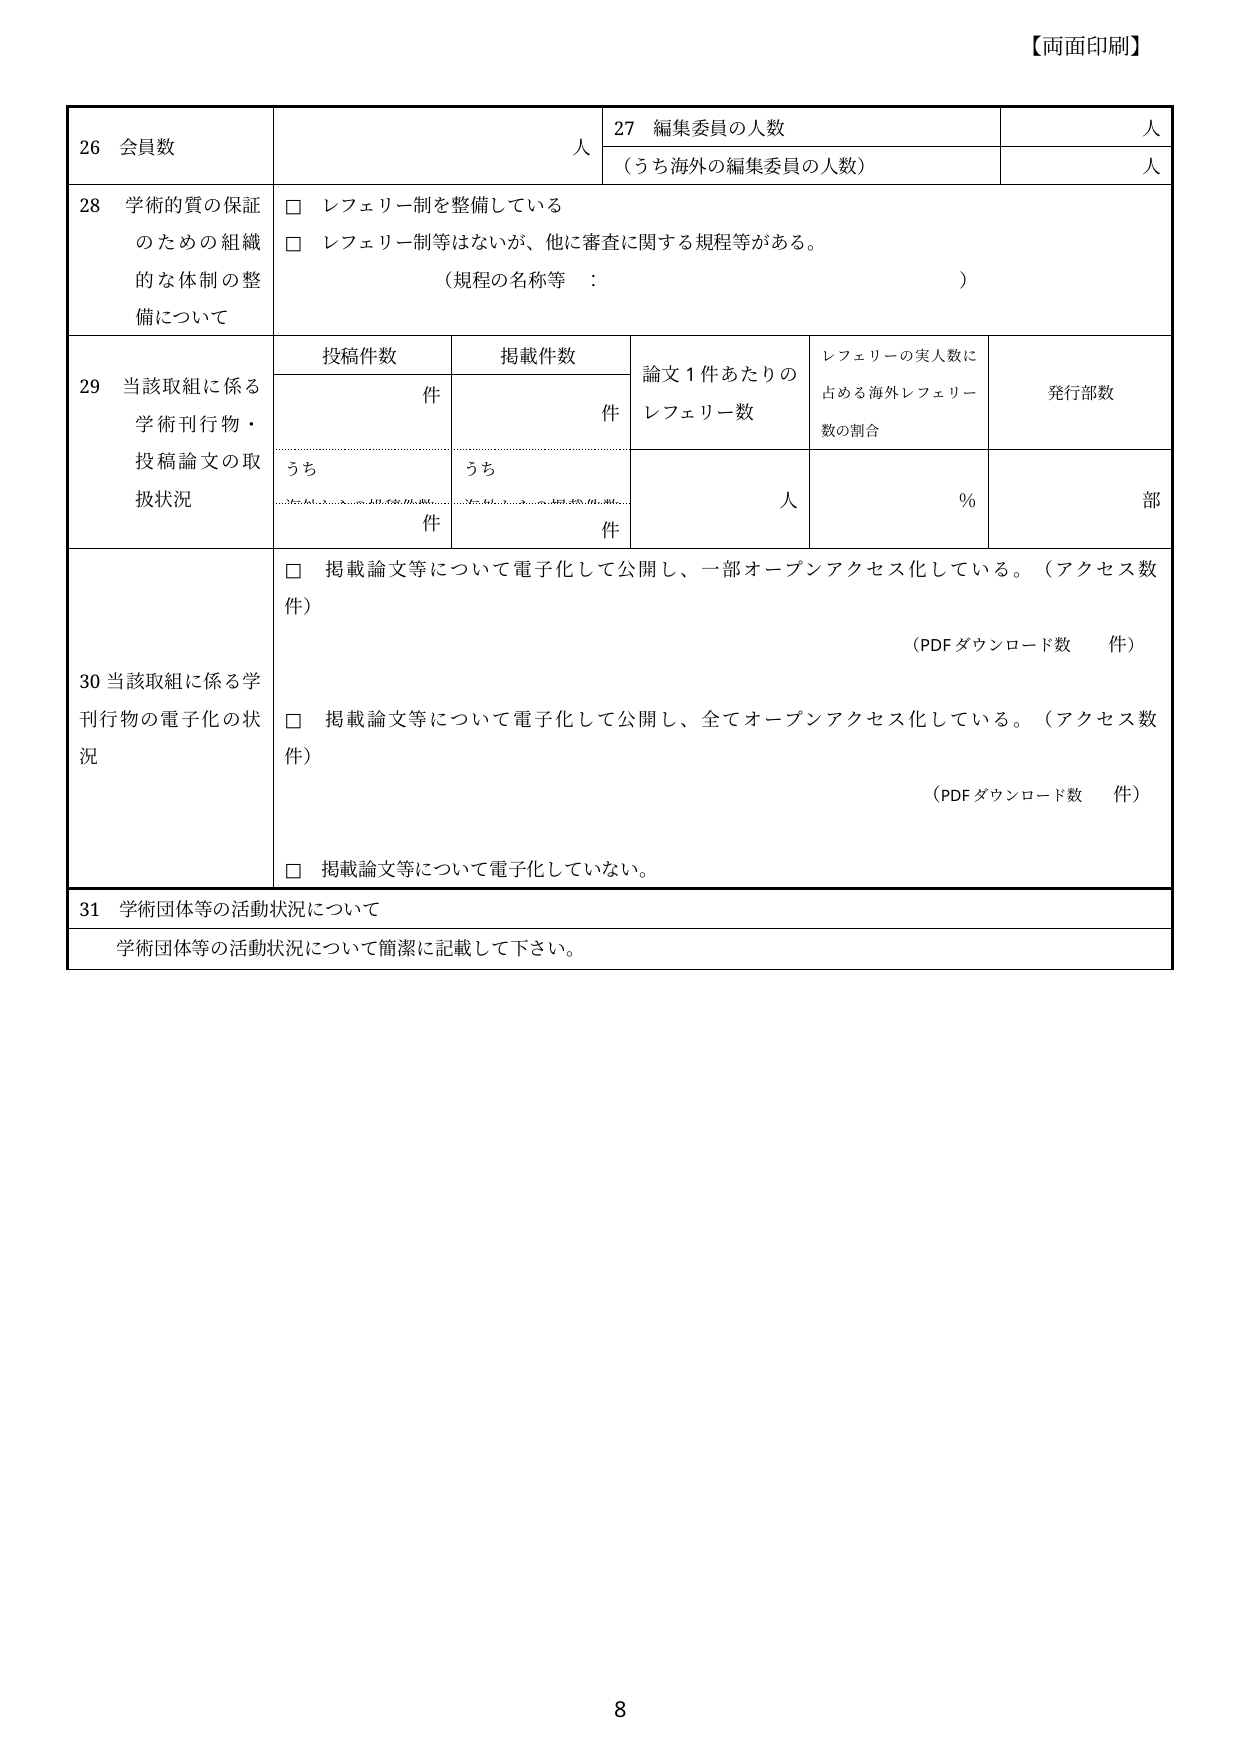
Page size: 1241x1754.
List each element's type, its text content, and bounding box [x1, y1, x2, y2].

table_cell □ レフェリー制を整備している □ レフェリー制等はないが、他に審査に関する規程等がある。 （規程の名称等 ： ） [274, 185, 1171, 335]
table_header 人 [274, 108, 602, 184]
table_cell うち 海外からの掲載件数 [452, 449, 630, 502]
table_cell 件 [452, 375, 630, 449]
table_header 26 会員数 [69, 108, 273, 184]
table_cell 論文1件あたりのレフェリー数 [631, 336, 809, 449]
table_cell 30 当該取組に係る学刊行物の電子化の状況 [69, 549, 273, 887]
table_cell うち 海外からの投稿件数 [274, 449, 451, 502]
table_cell 部 [989, 450, 1171, 548]
table_cell 31 学術団体等の活動状況について [69, 890, 1171, 928]
table_cell 投稿件数 [274, 336, 451, 374]
table_cell 学術団体等の活動状況について簡潔に記載して下さい。 [69, 929, 1171, 969]
table_cell 件 [274, 503, 451, 548]
table_header 27 編集委員の人数 [603, 108, 1000, 146]
table_cell 発行部数 [989, 336, 1171, 449]
table_cell 28 学術的質の保証のための組織的な体制の整備について [69, 185, 273, 335]
table_cell （うち海外の編集委員の人数） [603, 147, 1000, 184]
table_cell ％ [810, 450, 988, 548]
table_header 人 [1001, 108, 1171, 146]
table_cell 29 当該取組に係る学術刊行物・投稿論文の取扱状況 [69, 336, 273, 548]
table_cell 人 [631, 450, 809, 548]
table_cell 件 [274, 375, 451, 449]
table_cell 掲載件数 [452, 336, 630, 374]
table_cell 人 [1001, 147, 1171, 184]
table_cell レフェリーの実人数に占める海外レフェリー数の割合 [810, 336, 988, 449]
table_cell 件 [452, 503, 630, 548]
table_cell □ 掲載論文等について電子化して公開し、一部オープンアクセス化している。（アクセス数 件） （PDFダウンロード数 件） □ 掲載論文等について電子化して公開し、全てオープンアクセス化している。（アクセス数 件） （PDFダウンロード数 件） □ 掲載論文等について電子化していない。 [274, 549, 1171, 887]
